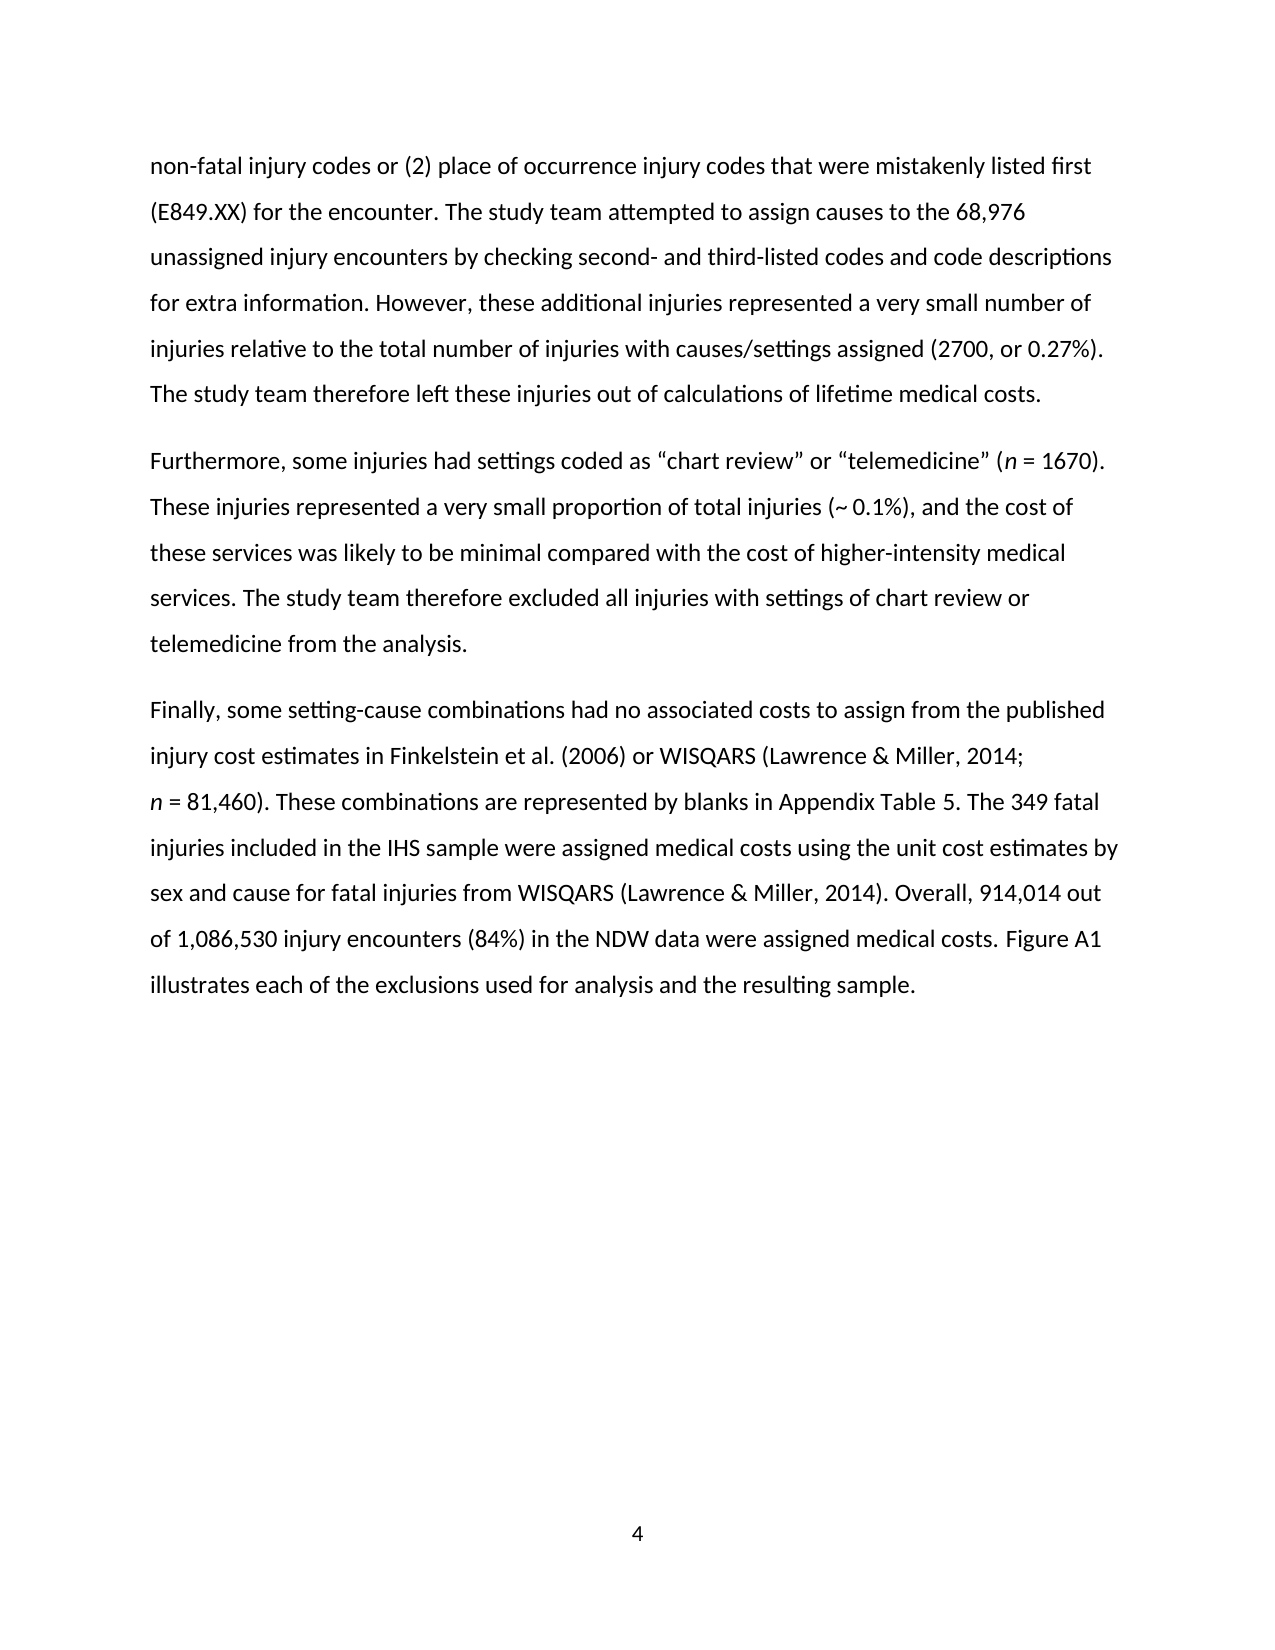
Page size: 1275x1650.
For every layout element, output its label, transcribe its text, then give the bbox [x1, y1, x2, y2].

text Finally, some setting-cause combinations had no associated costs to assign from the published injury cost estimates in Finkelstein et al. (2006) or WISQARS (Lawrence & Miller, 2014; n = 81,460). These combinations are represented by blanks in Appendix Table 5. The 349 fatal injuries included in the IHS sample were assigned medical costs using the unit cost estimates by sex and cause for fatal injuries from WISQARS (Lawrence & Miller, 2014). Overall, 914,014 out of 1,086,530 injury encounters (84%) in the NDW data were assigned medical costs. Figure A1 illustrates each of the exclusions used for analysis and the resulting sample. [150, 695, 1125, 999]
text Furthermore, some injuries had settings coded as “chart review” or “telemedicine” (n = 1670). These injuries represented a very small proportion of total injuries (~ 0.1%), and the cost of these services was likely to be minimal compared with the cost of higher-intensity medical services. The study team therefore excluded all injuries with settings of chart review or telemedicine from the analysis. [150, 445, 1125, 659]
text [150, 150, 1125, 409]
